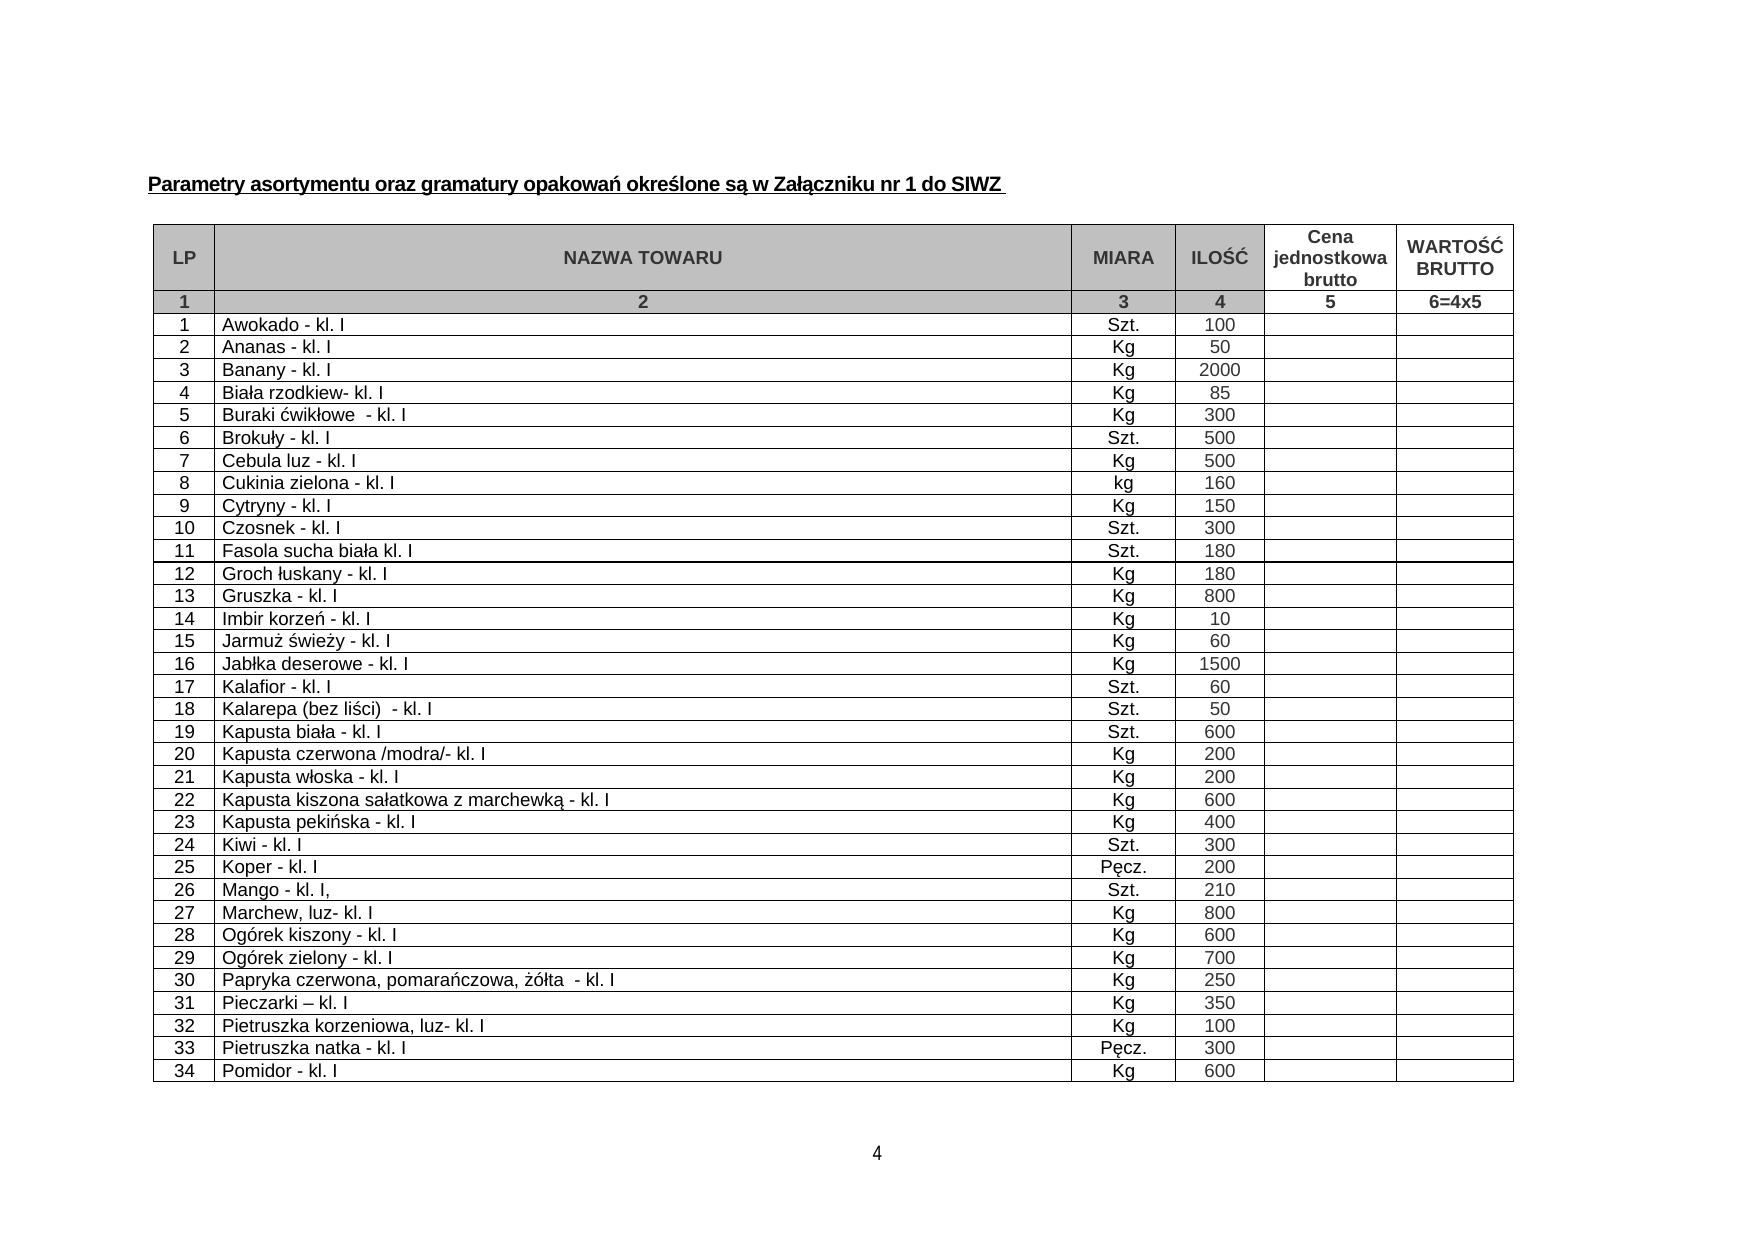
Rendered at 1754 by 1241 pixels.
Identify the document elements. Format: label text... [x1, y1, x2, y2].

text Parametry asortymentu oraz gramatury opakowań określone są w Załączniku nr 1 do SIWZ [148, 172, 1606, 196]
table_cell 160 [1176, 472, 1264, 493]
table_cell Kg [1072, 653, 1175, 674]
table_cell [1397, 901, 1513, 923]
table_cell [1397, 495, 1513, 516]
table_cell 2000 [1176, 359, 1264, 381]
table_cell [1397, 449, 1513, 471]
table_cell [1265, 382, 1396, 403]
table_cell Marchew, luz- kl. I [215, 901, 1071, 923]
table_cell 14 [154, 608, 214, 629]
table_cell [1397, 947, 1513, 968]
table_cell Szt. [1072, 698, 1175, 719]
table_cell [1265, 766, 1396, 787]
table_cell 600 [1176, 721, 1264, 742]
table_cell 8 [154, 472, 214, 493]
table_cell 11 [154, 540, 214, 561]
table_cell [1397, 608, 1513, 629]
table_cell [1397, 675, 1513, 697]
table_cell Pęcz. [1072, 856, 1175, 878]
table_cell 500 [1176, 449, 1264, 471]
table_cell Kg [1072, 449, 1175, 471]
table_cell Kg [1072, 382, 1175, 403]
table_cell Kg [1072, 947, 1175, 968]
table_cell Brokuły - kl. I [215, 427, 1071, 448]
table_cell 600 [1176, 1060, 1264, 1081]
table_cell [1265, 901, 1396, 923]
table_cell Kalarepa (bez liści) - kl. I [215, 698, 1071, 719]
table_cell 600 [1176, 924, 1264, 946]
table_cell Szt. [1072, 675, 1175, 697]
table_cell Biała rzodkiew- kl. I [215, 382, 1071, 403]
table_cell 300 [1176, 517, 1264, 539]
table_header MIARA [1072, 225, 1175, 290]
table_cell [1265, 449, 1396, 471]
table_cell 34 [154, 1060, 214, 1081]
table_cell Gruszka - kl. I [215, 585, 1071, 607]
table_cell Szt. [1072, 834, 1175, 855]
table_cell 1500 [1176, 653, 1264, 674]
table_cell Kg [1072, 789, 1175, 810]
table_cell [1397, 382, 1513, 403]
table_cell [1265, 585, 1396, 607]
table_cell [1265, 1037, 1396, 1059]
table_header WARTOŚĆ BRUTTO [1397, 225, 1513, 290]
table_cell 100 [1176, 1015, 1264, 1036]
table_cell 31 [154, 992, 214, 1013]
table_header NAZWA TOWARU [215, 225, 1071, 290]
table_cell [1397, 517, 1513, 539]
table_cell 180 [1176, 563, 1264, 584]
table_cell 1 [154, 314, 214, 335]
table_cell [1265, 947, 1396, 968]
table_cell Kapusta kiszona sałatkowa z marchewką - kl. I [215, 789, 1071, 810]
table_cell [1265, 1060, 1396, 1081]
table_cell 300 [1176, 404, 1264, 426]
table_cell 6 [154, 427, 214, 448]
table_cell Kg [1072, 608, 1175, 629]
table_cell Szt. [1072, 427, 1175, 448]
table_cell [1265, 314, 1396, 335]
table_cell [1265, 743, 1396, 765]
table_cell [1265, 540, 1396, 561]
table_cell [1397, 630, 1513, 652]
table_cell 28 [154, 924, 214, 946]
table_cell [1265, 698, 1396, 719]
table_cell Pietruszka natka - kl. I [215, 1037, 1071, 1059]
table_cell [1265, 563, 1396, 584]
table_cell Kapusta biała - kl. I [215, 721, 1071, 742]
table_cell [1265, 811, 1396, 833]
table_cell 85 [1176, 382, 1264, 403]
table_cell [1265, 721, 1396, 742]
table_cell [1397, 427, 1513, 448]
table_cell Kg [1072, 1060, 1175, 1081]
table_cell Kapusta czerwona /modra/- kl. I [215, 743, 1071, 765]
table_cell Kg [1072, 969, 1175, 991]
table_cell [1265, 517, 1396, 539]
table_cell Awokado - kl. I [215, 314, 1071, 335]
table_cell 7 [154, 449, 214, 471]
table_cell 2 [154, 336, 214, 358]
table_cell [1265, 856, 1396, 878]
table_cell [1265, 789, 1396, 810]
table_cell 4 [154, 382, 214, 403]
table_cell [1265, 834, 1396, 855]
table_cell 4 [1176, 291, 1264, 313]
table_cell 26 [154, 879, 214, 900]
table_cell Pomidor - kl. I [215, 1060, 1071, 1081]
table_cell [1265, 495, 1396, 516]
table_cell Czosnek - kl. I [215, 517, 1071, 539]
table_cell [1265, 359, 1396, 381]
table_cell Jarmuż świeży - kl. I [215, 630, 1071, 652]
table_cell [1265, 675, 1396, 697]
table_cell Kg [1072, 992, 1175, 1013]
table_cell [1397, 789, 1513, 810]
table_cell Fasola sucha biała kl. I [215, 540, 1071, 561]
table_cell Kg [1072, 901, 1175, 923]
table_cell 600 [1176, 789, 1264, 810]
table_cell [1397, 766, 1513, 787]
table_cell [1265, 1015, 1396, 1036]
table_cell [1397, 653, 1513, 674]
table_cell 32 [154, 1015, 214, 1036]
table_cell 250 [1176, 969, 1264, 991]
table_cell Kg [1072, 924, 1175, 946]
table_cell 300 [1176, 1037, 1264, 1059]
table_cell Cytryny - kl. I [215, 495, 1071, 516]
table_cell Kg [1072, 743, 1175, 765]
table_cell Szt. [1072, 314, 1175, 335]
table_cell Kapusta włoska - kl. I [215, 766, 1071, 787]
table_cell 20 [154, 743, 214, 765]
table_cell Buraki ćwikłowe - kl. I [215, 404, 1071, 426]
table_cell Imbir korzeń - kl. I [215, 608, 1071, 629]
table_cell Kg [1072, 336, 1175, 358]
table_cell Kg [1072, 495, 1175, 516]
table_cell Kapusta pekińska - kl. I [215, 811, 1071, 833]
table_cell [1265, 879, 1396, 900]
table_cell [1397, 1037, 1513, 1059]
table_cell [1265, 472, 1396, 493]
table_cell [1397, 404, 1513, 426]
table_cell 800 [1176, 585, 1264, 607]
table_cell [1397, 879, 1513, 900]
table_header ILOŚĆ [1176, 225, 1264, 290]
table_cell [1397, 743, 1513, 765]
table_cell 10 [1176, 608, 1264, 629]
table_cell [1265, 992, 1396, 1013]
table_cell 210 [1176, 879, 1264, 900]
table_cell 200 [1176, 766, 1264, 787]
table_cell 500 [1176, 427, 1264, 448]
table_cell kg [1072, 472, 1175, 493]
table_cell Kg [1072, 563, 1175, 584]
table_cell 180 [1176, 540, 1264, 561]
table_cell 5 [154, 404, 214, 426]
table_cell 19 [154, 721, 214, 742]
table_cell [1397, 1060, 1513, 1081]
table_cell [1265, 630, 1396, 652]
table_cell 24 [154, 834, 214, 855]
table_cell Szt. [1072, 540, 1175, 561]
table_cell [1265, 336, 1396, 358]
table_cell 200 [1176, 743, 1264, 765]
table_cell [1397, 314, 1513, 335]
table_cell Pietruszka korzeniowa, luz- kl. I [215, 1015, 1071, 1036]
table_cell 150 [1176, 495, 1264, 516]
table_cell Kg [1072, 766, 1175, 787]
table_cell [1397, 585, 1513, 607]
table_cell 3 [1072, 291, 1175, 313]
table_cell Kg [1072, 585, 1175, 607]
table_cell 22 [154, 789, 214, 810]
table_cell Ogórek kiszony - kl. I [215, 924, 1071, 946]
table_cell Cukinia zielona - kl. I [215, 472, 1071, 493]
table_cell [1397, 969, 1513, 991]
table_cell [1397, 834, 1513, 855]
table_header LP [154, 225, 214, 290]
table_cell [1397, 856, 1513, 878]
table_cell [1397, 563, 1513, 584]
table_cell Groch łuskany - kl. I [215, 563, 1071, 584]
table_cell 15 [154, 630, 214, 652]
table_cell [1397, 472, 1513, 493]
table_cell 23 [154, 811, 214, 833]
table_cell [1397, 540, 1513, 561]
table_cell 2 [215, 291, 1071, 313]
table_cell Koper - kl. I [215, 856, 1071, 878]
table_cell Cebula luz - kl. I [215, 449, 1071, 471]
table_cell Papryka czerwona, pomarańczowa, żółta - kl. I [215, 969, 1071, 991]
table_cell 350 [1176, 992, 1264, 1013]
table_cell 30 [154, 969, 214, 991]
table_cell [1397, 698, 1513, 719]
table_cell [1265, 404, 1396, 426]
table_cell 18 [154, 698, 214, 719]
table_cell Kalafior - kl. I [215, 675, 1071, 697]
table_cell 50 [1176, 698, 1264, 719]
table_cell 33 [154, 1037, 214, 1059]
table_cell Kg [1072, 404, 1175, 426]
table_cell Ogórek zielony - kl. I [215, 947, 1071, 968]
table_cell Kg [1072, 359, 1175, 381]
table_cell 700 [1176, 947, 1264, 968]
table_cell Pęcz. [1072, 1037, 1175, 1059]
table_cell 50 [1176, 336, 1264, 358]
table_cell [1265, 653, 1396, 674]
table_cell 1 [154, 291, 214, 313]
table_cell 27 [154, 901, 214, 923]
table_cell [1265, 969, 1396, 991]
table_cell 16 [154, 653, 214, 674]
table_cell Jabłka deserowe - kl. I [215, 653, 1071, 674]
table_cell 12 [154, 563, 214, 584]
table_cell Ananas - kl. I [215, 336, 1071, 358]
table_cell [1397, 924, 1513, 946]
table_cell Kg [1072, 1015, 1175, 1036]
table_cell [1397, 359, 1513, 381]
table_cell 400 [1176, 811, 1264, 833]
table_cell 800 [1176, 901, 1264, 923]
table_cell Szt. [1072, 879, 1175, 900]
table_cell Szt. [1072, 721, 1175, 742]
table_cell Banany - kl. I [215, 359, 1071, 381]
table_cell [1397, 721, 1513, 742]
table_cell [1265, 427, 1396, 448]
table_cell Kg [1072, 630, 1175, 652]
table_cell 300 [1176, 834, 1264, 855]
table_cell 9 [154, 495, 214, 516]
table_cell 21 [154, 766, 214, 787]
table_cell 13 [154, 585, 214, 607]
table_cell 3 [154, 359, 214, 381]
table_cell 60 [1176, 675, 1264, 697]
table_cell 29 [154, 947, 214, 968]
table_cell 200 [1176, 856, 1264, 878]
table_cell Pieczarki – kl. I [215, 992, 1071, 1013]
table_cell [1397, 811, 1513, 833]
table_cell 6=4x5 [1397, 291, 1513, 313]
table_cell 17 [154, 675, 214, 697]
table_cell [1265, 608, 1396, 629]
table_cell Kiwi - kl. I [215, 834, 1071, 855]
table_cell 10 [154, 517, 214, 539]
table_cell [1265, 924, 1396, 946]
table_cell 60 [1176, 630, 1264, 652]
table_header Cena jednostkowa brutto [1265, 225, 1396, 290]
table_cell Szt. [1072, 517, 1175, 539]
table_cell 100 [1176, 314, 1264, 335]
table_cell [1397, 336, 1513, 358]
table_cell 5 [1265, 291, 1396, 313]
table_cell Mango - kl. I, [215, 879, 1071, 900]
table_cell 25 [154, 856, 214, 878]
table_cell Kg [1072, 811, 1175, 833]
table_cell [1397, 992, 1513, 1013]
table_cell [1397, 1015, 1513, 1036]
